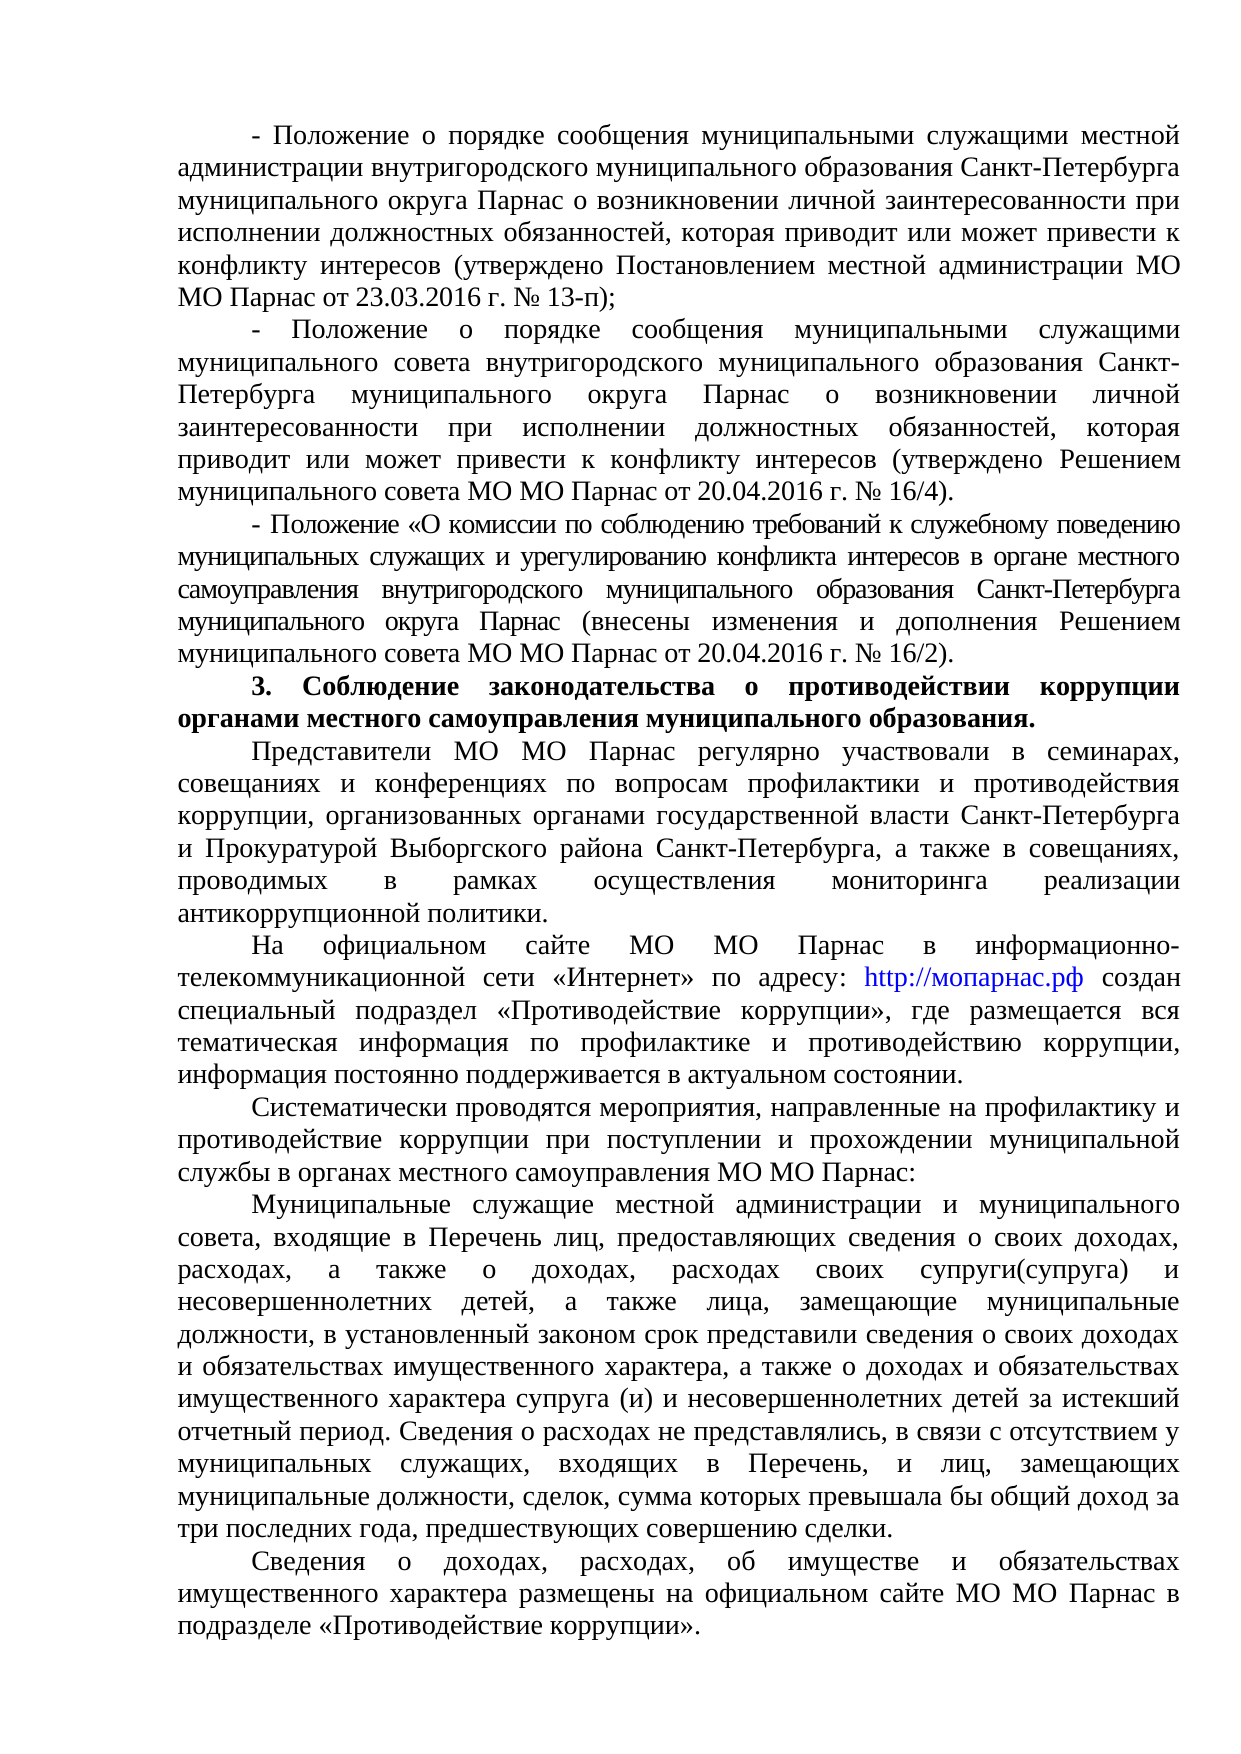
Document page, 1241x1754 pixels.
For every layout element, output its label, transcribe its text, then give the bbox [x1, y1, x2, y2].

text - Положение «О комиссии по соблюдению требований к служебному поведению муниципальных служащих и урегулированию конфликта интересов в органе местного самоуправления внутригородского муниципального образования Санкт-Петербурга муниципального округа Парнас (внесены изменения и дополнения Решением муниципального совета МО МО Парнас от 20.04.2016 г. № 16/2). [177, 507, 1181, 669]
text 3. Соблюдение законодательства о противодействии коррупции органами местного самоуправления муниципального образования. [177, 669, 1181, 734]
text - Положение о порядке сообщения муниципальными служащими муниципального совета внутригородского муниципального образования Санкт-Петербурга муниципального округа Парнас о возникновении личной заинтересованности при исполнении должностных обязанностей, которая приводит или может привести к конфликту интересов (утверждено Решением муниципального совета МО МО Парнас от 20.04.2016 г. № 16/4). [177, 312, 1181, 507]
text Муниципальные служащие местной администрации и муниципального совета, входящие в Перечень лиц, предоставляющих сведения о своих доходах, расходах, а также о доходах, расходах своих супруги(супруга) и несовершеннолетних детей, а также лица, замещающие муниципальные должности, в установленный законом срок представили сведения о своих доходах и обязательствах имущественного характера, а также о доходах и обязательствах имущественного характера супруга (и) и несовершеннолетних детей за истекший отчетный период. Сведения о расходах не представлялись, в связи с отсутствием у муниципальных служащих, входящих в Перечень, и лиц, замещающих муниципальные должности, сделок, сумма которых превышала бы общий доход за три последних года, предшествующих совершению сделки. [177, 1187, 1181, 1543]
text Представители МО МО Парнас регулярно участвовали в семинарах, совещаниях и конференциях по вопросам профилактики и противодействия коррупции, организованных органами государственной власти Санкт-Петербурга и Прокуратурой Выборгского района Санкт-Петербурга, а также в совещаниях, проводимых в рамках осуществления мониторинга реализации антикоррупционной политики. [177, 734, 1181, 928]
text Сведения о доходах, расходах, об имуществе и обязательствах имущественного характера размещены на официальном сайте МО МО Парнас в подразделе «Противодействие коррупции». [177, 1543, 1181, 1641]
text На официальном сайте МО МО Парнас в информационно-телекоммуникационной сети «Интернет» по адресу: http://мопарнас.рф создан специальный подраздел «Противодействие коррупции», где размещается вся тематическая информация по профилактике и противодействию коррупции, информация постоянно поддерживается в актуальном состоянии. [177, 928, 1181, 1090]
text - Положение о порядке сообщения муниципальными служащими местной администрации внутригородского муниципального образования Санкт-Петербурга муниципального округа Парнас о возникновении личной заинтересованности при исполнении должностных обязанностей, которая приводит или может привести к конфликту интересов (утверждено Постановлением местной администрации МО МО Парнас от 23.03.2016 г. № 13-п); [177, 118, 1181, 312]
text Систематически проводятся мероприятия, направленные на профилактику и противодействие коррупции при поступлении и прохождении муниципальной службы в органах местного самоуправления МО МО Парнас: [177, 1090, 1181, 1187]
